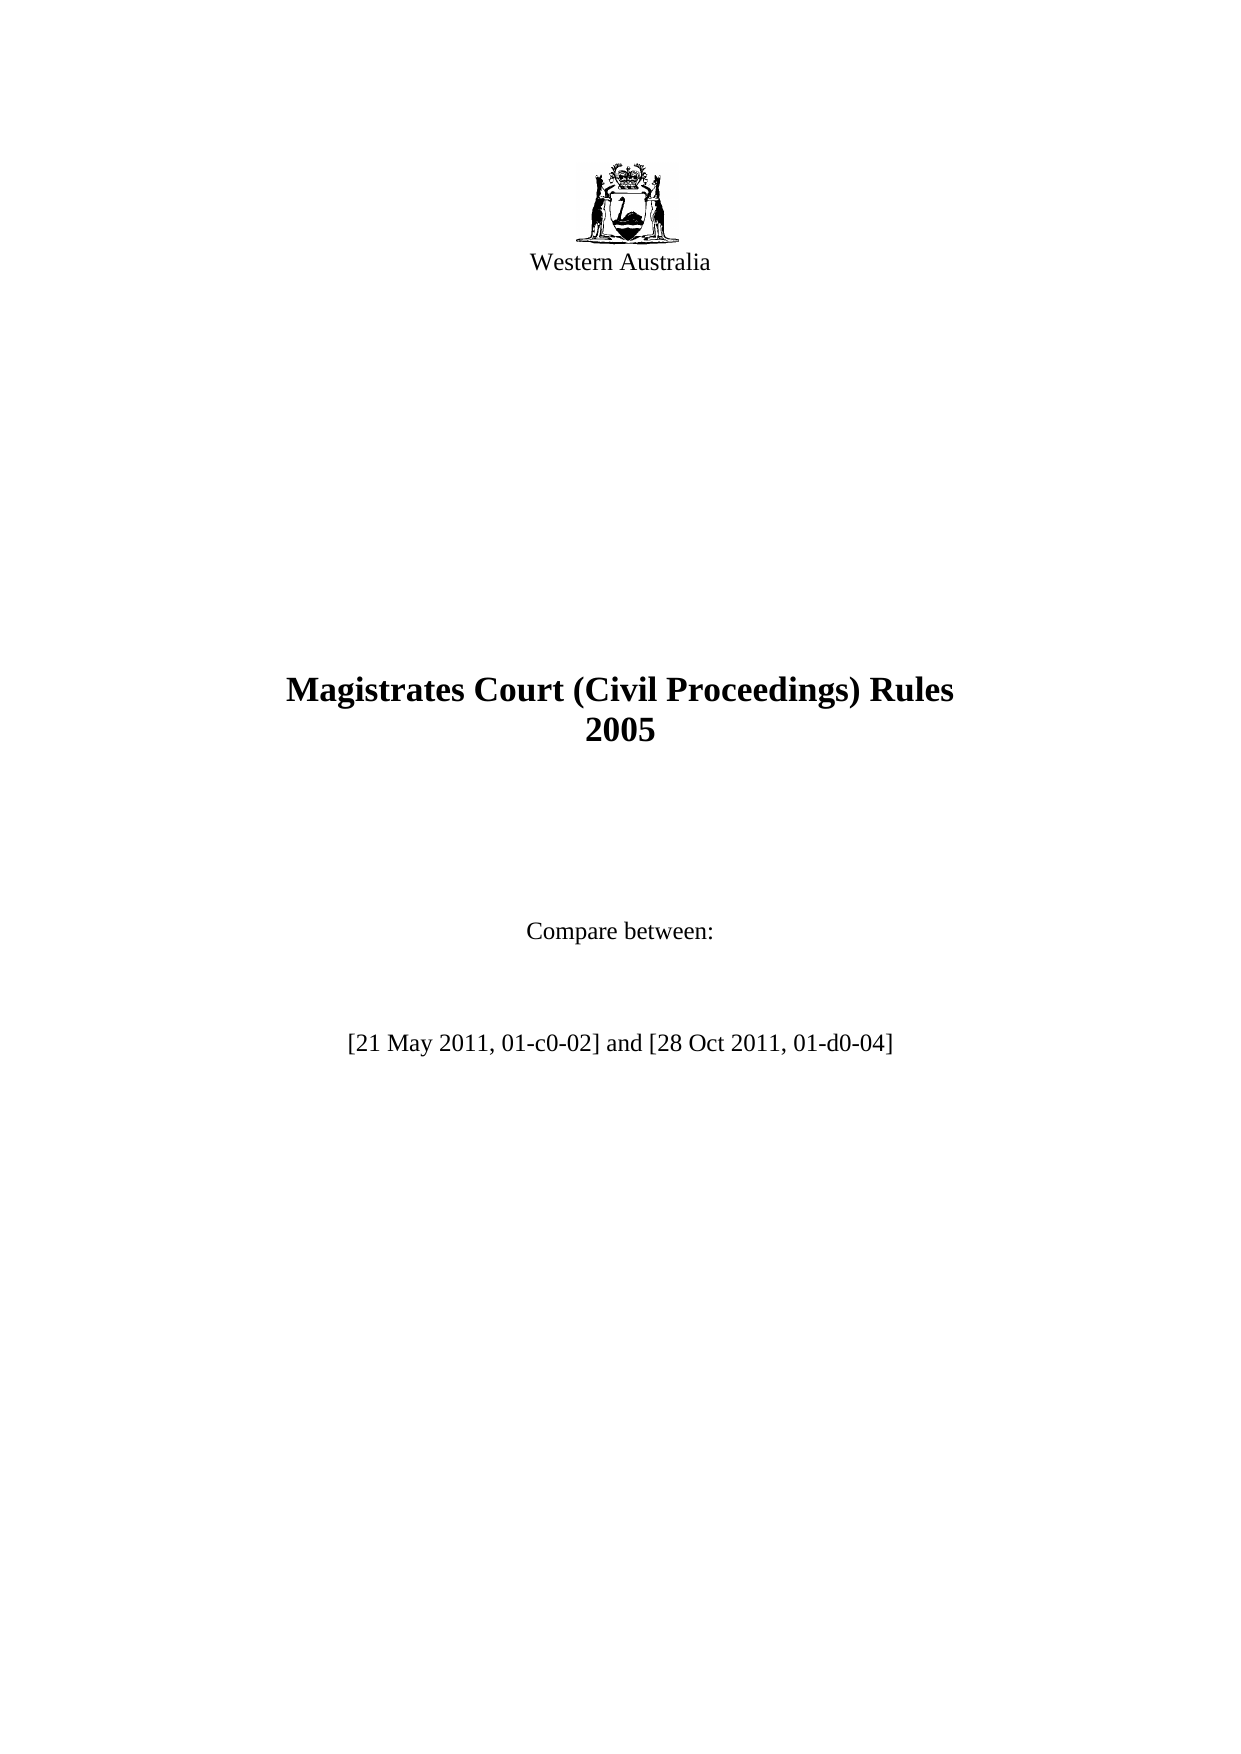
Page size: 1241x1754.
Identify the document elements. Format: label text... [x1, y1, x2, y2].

text [21 May 2011, 01-c0-02] and [28 Oct 2011, 01-d0-04] [251, 1028, 990, 1057]
text Magistrates Court (Civil Proceedings) Rules 2005 [251, 668, 990, 749]
picture [575, 162, 679, 246]
text Western Australia [251, 247, 990, 276]
text Compare between: [251, 916, 990, 945]
